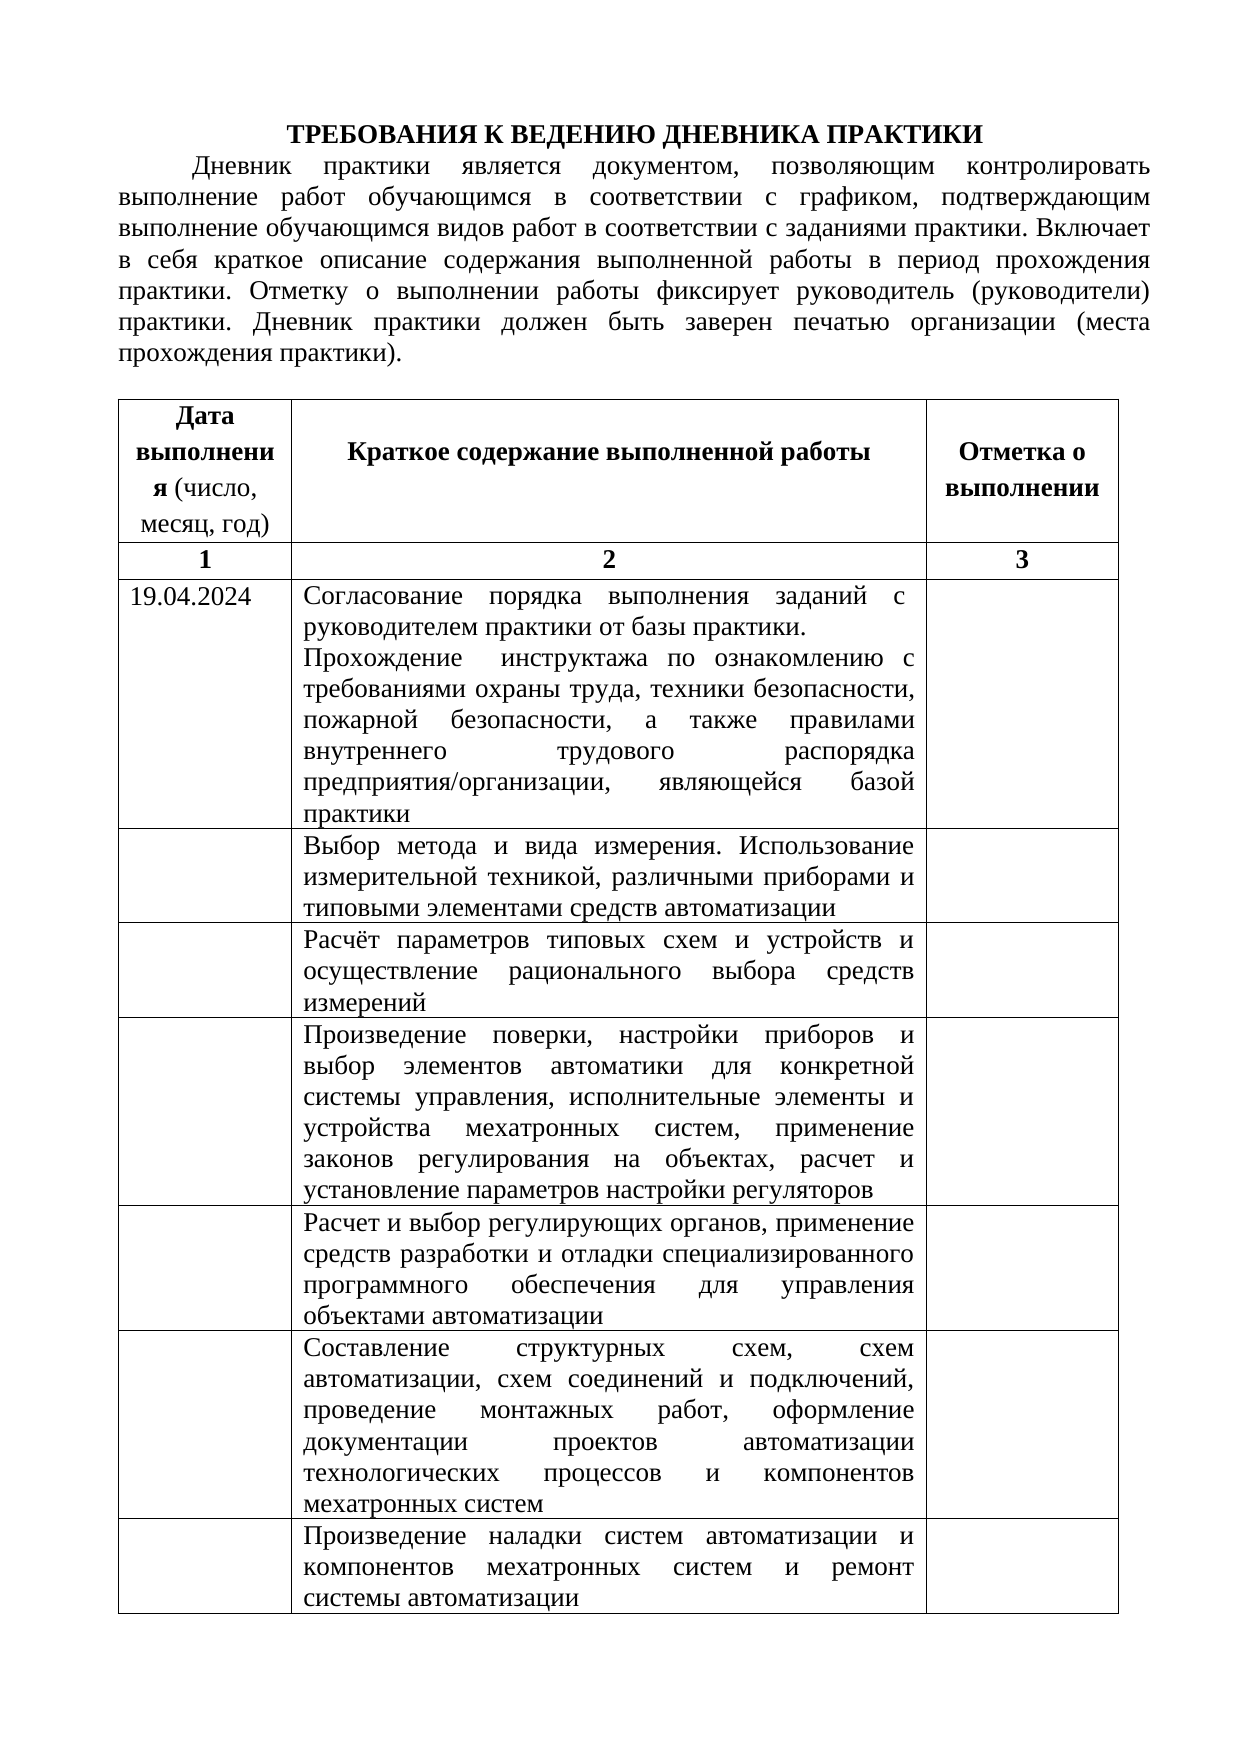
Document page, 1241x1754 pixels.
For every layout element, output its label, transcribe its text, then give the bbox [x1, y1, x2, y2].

table_cell [119, 1519, 291, 1613]
table_cell [119, 923, 291, 1017]
table_cell Расчёт параметров типовых схем и устройств и осуществление рационального выбора средств измерений [292, 923, 926, 1017]
table_cell Расчет и выбор регулирующих органов, применение средств разработки и отладки специализированного программного обеспечения для управления объектами автоматизации [292, 1206, 926, 1330]
table_cell [119, 1331, 291, 1518]
table_header Дата выполнения (число, месяц, год) [119, 400, 291, 542]
table_cell Выбор метода и вида измерения. Использование измерительной техникой, различными приборами и типовыми элементами средств автоматизации [292, 829, 926, 922]
table_header Краткое содержание выполненной работы [292, 400, 926, 542]
table_cell [119, 829, 291, 922]
table_cell 19.04.2024 [119, 580, 291, 828]
table_cell 1 [119, 543, 291, 578]
table_cell [927, 1018, 1118, 1205]
text ТРЕБОВАНИЯ К ВЕДЕНИЮ ДНЕВНИКА ПРАКТИКИ [118, 118, 1152, 149]
table_cell Произведение наладки систем автоматизации и компонентов мехатронных систем и ремонт системы автоматизации [292, 1519, 926, 1613]
table_cell [927, 580, 1118, 828]
table_cell [927, 1519, 1118, 1613]
text Дневник практики является документом, позволяющим контролировать выполнение работ обучающимся в соответствии с графиком, подтверждающим выполнение обучающимся видов работ в соответствии с заданиями практики. Включает в себя краткое описание содержания выполненной работы в период прохождения практики. Отметку о выполнении работы фиксирует руководитель (руководители) практики. Дневник практики должен быть заверен печатью организации (места прохождения практики). [118, 149, 1152, 367]
table_cell Составление структурных схем, схем автоматизации, схем соединений и подключений, проведение монтажных работ, оформление документации проектов автоматизации технологических процессов и компонентов мехатронных систем [292, 1331, 926, 1518]
table_header Отметка о выполнении [927, 400, 1118, 542]
table_cell Произведение поверки, настройки приборов и выбор элементов автоматики для конкретной системы управления, исполнительные элементы и устройства мехатронных систем, применение законов регулирования на объектах, расчет и установление параметров настройки регуляторов [292, 1018, 926, 1205]
table_cell 2 [292, 543, 926, 578]
table_cell 3 [927, 543, 1118, 578]
table_cell [119, 1018, 291, 1205]
table_cell [927, 1206, 1118, 1330]
table_cell [119, 1206, 291, 1330]
table_cell [927, 923, 1118, 1017]
table_cell [927, 1331, 1118, 1518]
table_cell [927, 829, 1118, 922]
table_cell Согласование порядка выполнения заданий с руководителем практики от базы практики. Прохождение инструктажа по ознакомлению с требованиями охраны труда, техники безопасности, пожарной безопасности, а также правилами внутреннего трудового распорядка предприятия/организации, являющейся базой практики [292, 580, 926, 828]
